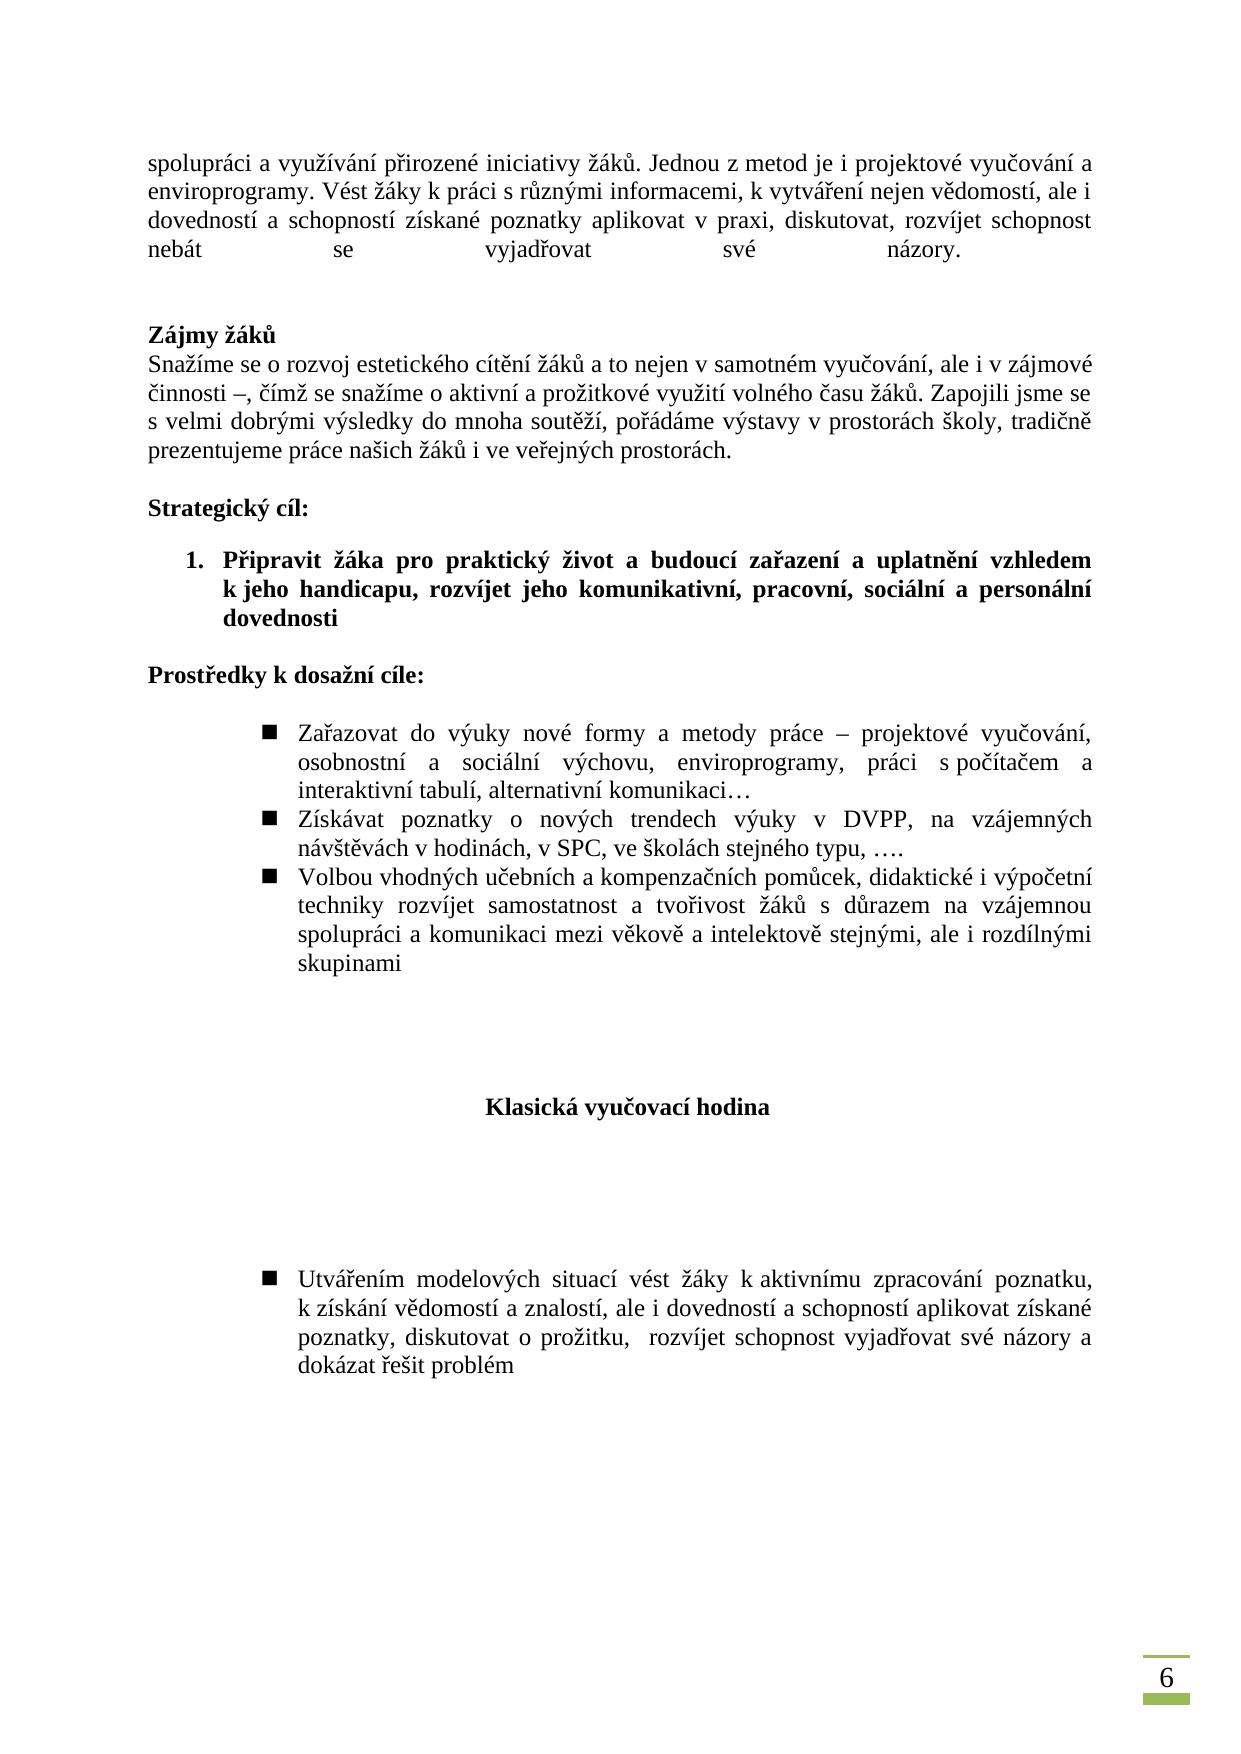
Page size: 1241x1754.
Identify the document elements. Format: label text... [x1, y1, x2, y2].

list Utvářením modelových situací vést žáky k aktivnímu zpracování poznatku, k získání vědomostí a znalostí, ale i dovedností a schopností aplikovat získané poznatky, diskutovat o prožitku, rozvíjet schopnost vyjadřovat své názory a dokázat řešit problém [260, 1264, 1093, 1379]
list Volbou vhodných učebních a kompenzačních pomůcek, didaktické i výpočetní techniky rozvíjet samostatnost a tvořivost žáků s důrazem na vzájemnou spolupráci a komunikaci mezi věkově a intelektově stejnými, ale i rozdílnými skupinami [260, 862, 1093, 977]
text Zájmy žáků [148, 320, 1093, 349]
text Strategický cíl: [148, 493, 1093, 521]
list Zařazovat do výuky nové formy a metody práce – projektové vyučování, osobnostní a sociální výchovu, enviroprogramy, práci s počítačem a interaktivní tabulí, alternativní komunikaci… [260, 718, 1093, 804]
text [148, 148, 1093, 291]
text Klasická vyučovací hodina [260, 1092, 1093, 1120]
text Snažíme se o rozvoj estetického cítění žáků a to nejen v samotném vyučování, ale i v zájmové činnosti –, čímž se snažíme o aktivní a prožitkové využití volného času žáků. Zapojili jsme se s velmi dobrými výsledky do mnoha soutěží, pořádáme výstavy v prostorách školy, tradičně prezentujeme práce našich žáků i ve veřejných prostorách. [148, 349, 1093, 464]
list Získávat poznatky o nových trendech výuky v DVPP, na vzájemných návštěvách v hodinách, v SPC, ve školách stejného typu, …. [260, 804, 1093, 862]
text Prostředky k dosažní cíle: [148, 660, 1093, 689]
list Připravit žáka pro praktický život a budoucí zařazení a uplatnění vzhledem k jeho handicapu, rozvíjet jeho komunikativní, pracovní, sociální a personální dovednosti [185, 545, 1093, 632]
